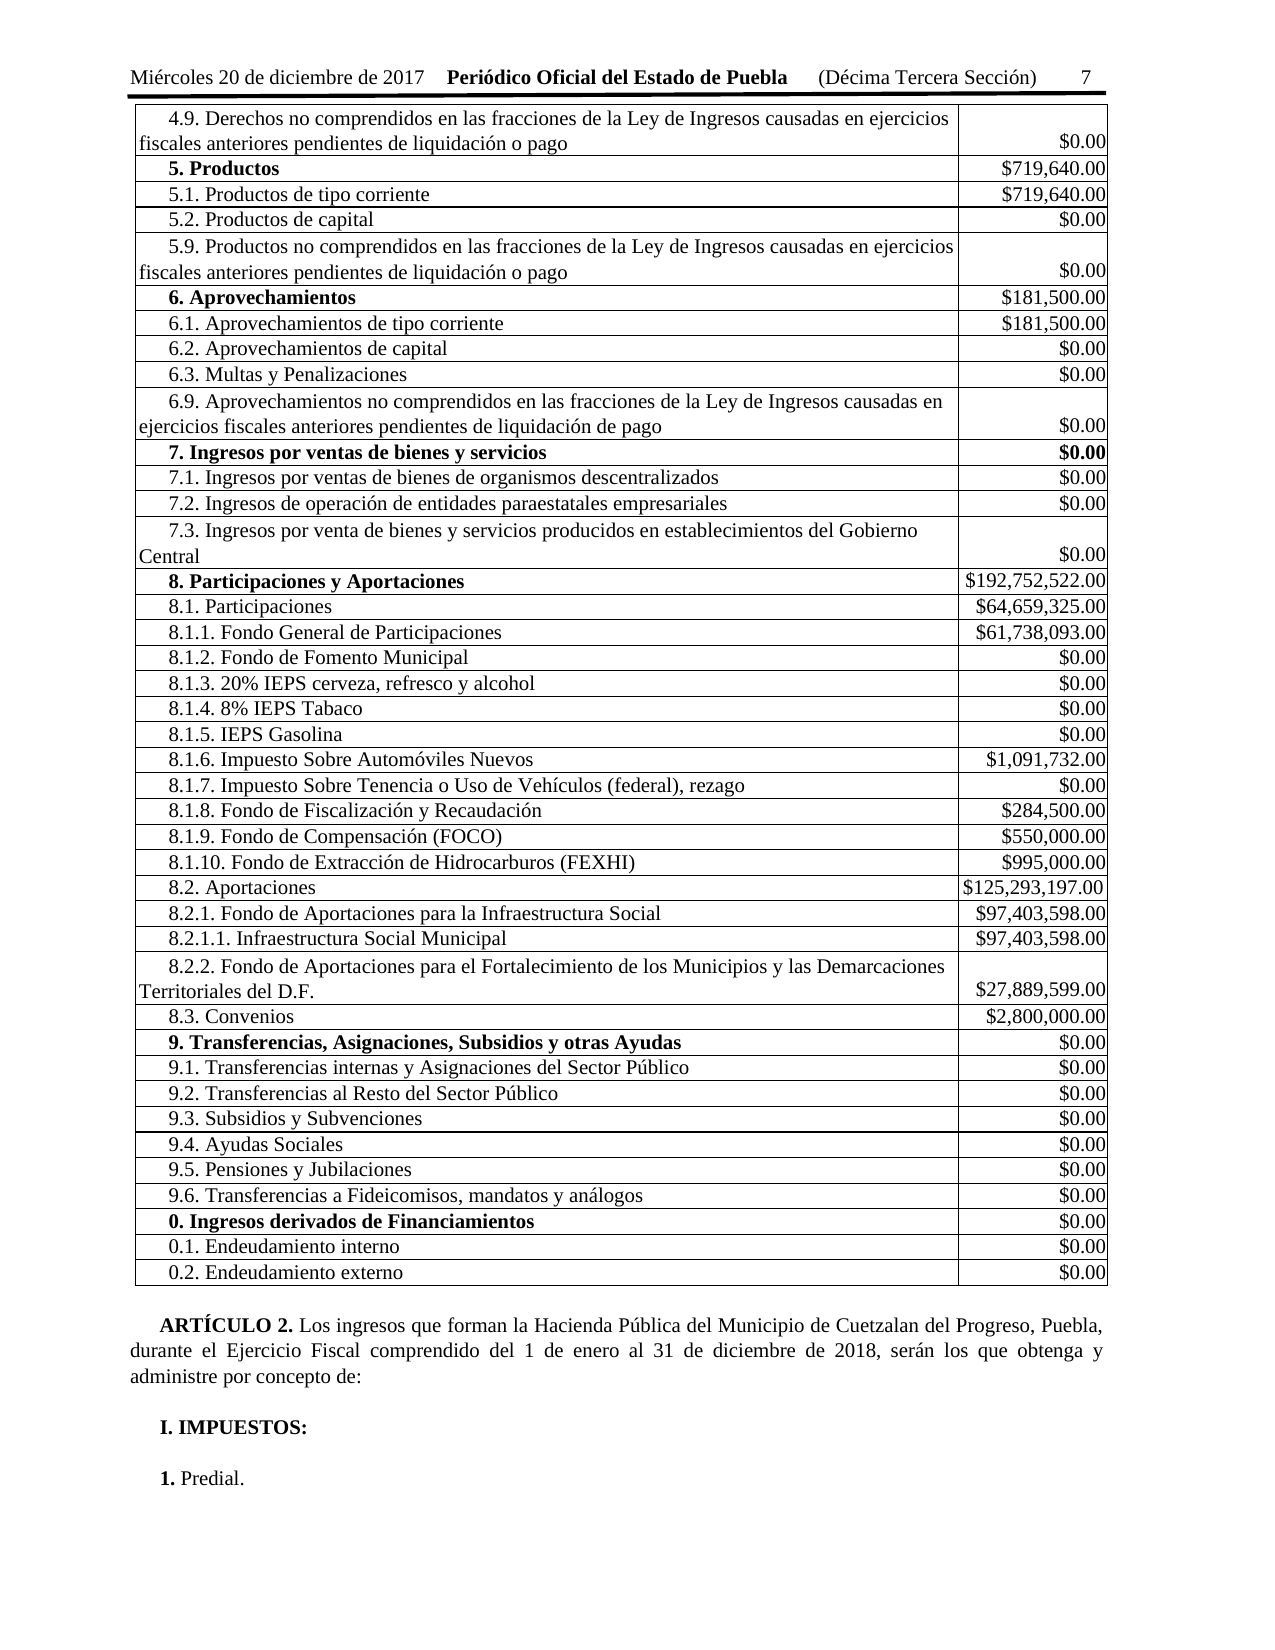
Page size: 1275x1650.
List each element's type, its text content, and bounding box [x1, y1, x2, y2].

table_cell 0.1. Endeudamiento interno [136, 1235, 958, 1259]
table_cell $61,738,093.00 [959, 620, 1107, 644]
table_cell 8.1.3. 20% IEPS cerveza, refresco y alcohol [136, 671, 958, 696]
table_cell 6. Aprovechamientos [136, 286, 958, 310]
table_cell 0. Ingresos derivados de Financiamientos [136, 1209, 958, 1233]
table_cell $284,500.00 [959, 799, 1107, 823]
table_cell $27,889,599.00 [959, 952, 1107, 1004]
table_cell $0.00 [959, 466, 1107, 490]
table_cell $0.00 [959, 671, 1107, 696]
table_cell 7. Ingresos por ventas de bienes y servicios [136, 440, 958, 464]
table_cell 8.1.8. Fondo de Fiscalización y Recaudación [136, 799, 958, 823]
table_cell 6.2. Aprovechamientos de capital [136, 336, 958, 361]
table_cell $0.00 [959, 1081, 1107, 1106]
table_cell 8.1.1. Fondo General de Participaciones [136, 620, 958, 644]
table_cell 8.2.2. Fondo de Aportaciones para el Fortalecimiento de los Municipios y las Demarcaciones Territoriales del D.F. [136, 952, 958, 1004]
table_cell $0.00 [959, 1158, 1107, 1182]
table_cell $0.00 [959, 722, 1107, 747]
table_cell 8.2.1.1. Infraestructura Social Municipal [136, 927, 958, 951]
table_cell 5. Productos [136, 156, 958, 181]
table_cell $97,403,598.00 [959, 901, 1107, 926]
table_cell $0.00 [959, 336, 1107, 361]
table_cell 9. Transferencias, Asignaciones, Subsidios y otras Ayudas [136, 1030, 958, 1055]
subtitle IMPUESTOS: [159, 1415, 1171, 1439]
table_cell $0.00 [959, 1260, 1107, 1285]
table_cell $2,800,000.00 [959, 1005, 1107, 1029]
table_cell 6.9. Aprovechamientos no comprendidos en las fracciones de la Ley de Ingresos causadas en ejercicios fiscales anteriores pendientes de liquidación de pago [136, 388, 958, 439]
table_cell 5.2. Productos de capital [136, 208, 958, 232]
table_cell 8.1.5. IEPS Gasolina [136, 722, 958, 747]
table_header 4.9. Derechos no comprendidos en las fracciones de la Ley de Ingresos causadas en ejercicios fiscales anteriores pendientes de liquidación o pago [136, 105, 958, 155]
table_cell $181,500.00 [959, 286, 1107, 310]
table_cell $0.00 [959, 440, 1107, 464]
table_cell 8.1.6. Impuesto Sobre Automóviles Nuevos [136, 748, 958, 772]
table_cell 6.3. Multas y Penalizaciones [136, 362, 958, 387]
table_cell 8.2. Aportaciones [136, 876, 958, 900]
table_cell 8.2.1. Fondo de Aportaciones para la Infraestructura Social [136, 901, 958, 926]
table_cell 8. Participaciones y Aportaciones [136, 569, 958, 593]
table_cell $0.00 [959, 1030, 1107, 1055]
table_cell 8.1.10. Fondo de Extracción de Hidrocarburos (FEXHI) [136, 850, 958, 874]
table_cell 8.1.9. Fondo de Compensación (FOCO) [136, 825, 958, 849]
table_cell 8.3. Convenios [136, 1005, 958, 1029]
table_cell $0.00 [959, 646, 1107, 670]
table_cell $719,640.00 [959, 156, 1107, 181]
table_cell $64,659,325.00 [959, 595, 1107, 619]
table_cell 7.1. Ingresos por ventas de bienes de organismos descentralizados [136, 466, 958, 490]
table_cell $0.00 [959, 1235, 1107, 1259]
table_cell 8.1.2. Fondo de Fomento Municipal [136, 646, 958, 670]
table_cell 0.2. Endeudamiento externo [136, 1260, 958, 1285]
table_cell 9.3. Subsidios y Subvenciones [136, 1107, 958, 1131]
table_cell $0.00 [959, 1133, 1107, 1157]
table_cell $0.00 [959, 491, 1107, 516]
table_cell $125,293,197.00 [959, 876, 1107, 900]
text ARTÍCULO 2. Los ingresos que forman la Hacienda Pública del Municipio de Cuetzalan del Progreso, Puebla, durante el Ejercicio Fiscal comprendido del 1 de enero al 31 de diciembre de 2018, serán los que obtenga y administre por concepto de: [130, 1313, 1104, 1388]
table_cell $97,403,598.00 [959, 927, 1107, 951]
table_cell $0.00 [959, 1107, 1107, 1131]
table_cell $192,752,522.00 [959, 569, 1107, 593]
table_cell 5.9. Productos no comprendidos en las fracciones de la Ley de Ingresos causadas en ejercicios fiscales anteriores pendientes de liquidación o pago [136, 233, 958, 285]
table_cell 9.5. Pensiones y Jubilaciones [136, 1158, 958, 1182]
table_cell 9.6. Transferencias a Fideicomisos, mandatos y análogos [136, 1184, 958, 1208]
table_cell 8.1.4. 8% IEPS Tabaco [136, 697, 958, 721]
table_cell $0.00 [959, 362, 1107, 387]
table_cell 8.1. Participaciones [136, 595, 958, 619]
table_cell 8.1.7. Impuesto Sobre Tenencia o Uso de Vehículos (federal), rezago [136, 773, 958, 798]
table_cell 7.3. Ingresos por venta de bienes y servicios producidos en establecimientos del Gobierno Central [136, 517, 958, 568]
table_header $0.00 [959, 105, 1107, 155]
table_cell $550,000.00 [959, 825, 1107, 849]
table_cell 7.2. Ingresos de operación de entidades paraestatales empresariales [136, 491, 958, 516]
table_cell $0.00 [959, 208, 1107, 232]
table_cell $0.00 [959, 1184, 1107, 1208]
table_cell $1,091,732.00 [959, 748, 1107, 772]
table_cell 9.2. Transferencias al Resto del Sector Público [136, 1081, 958, 1106]
table_cell 6.1. Aprovechamientos de tipo corriente [136, 311, 958, 335]
table_cell 5.1. Productos de tipo corriente [136, 182, 958, 206]
table_cell $0.00 [959, 233, 1107, 285]
table_cell $0.00 [959, 1209, 1107, 1233]
table_cell 9.1. Transferencias internas y Asignaciones del Sector Público [136, 1056, 958, 1080]
list Predial. [159, 1466, 1171, 1490]
table_cell $0.00 [959, 388, 1107, 439]
table_cell 9.4. Ayudas Sociales [136, 1133, 958, 1157]
table_cell $719,640.00 [959, 182, 1107, 206]
table_cell $0.00 [959, 773, 1107, 798]
table_cell $181,500.00 [959, 311, 1107, 335]
table_cell $0.00 [959, 517, 1107, 568]
table_cell $0.00 [959, 697, 1107, 721]
table_cell $995,000.00 [959, 850, 1107, 874]
table_cell $0.00 [959, 1056, 1107, 1080]
